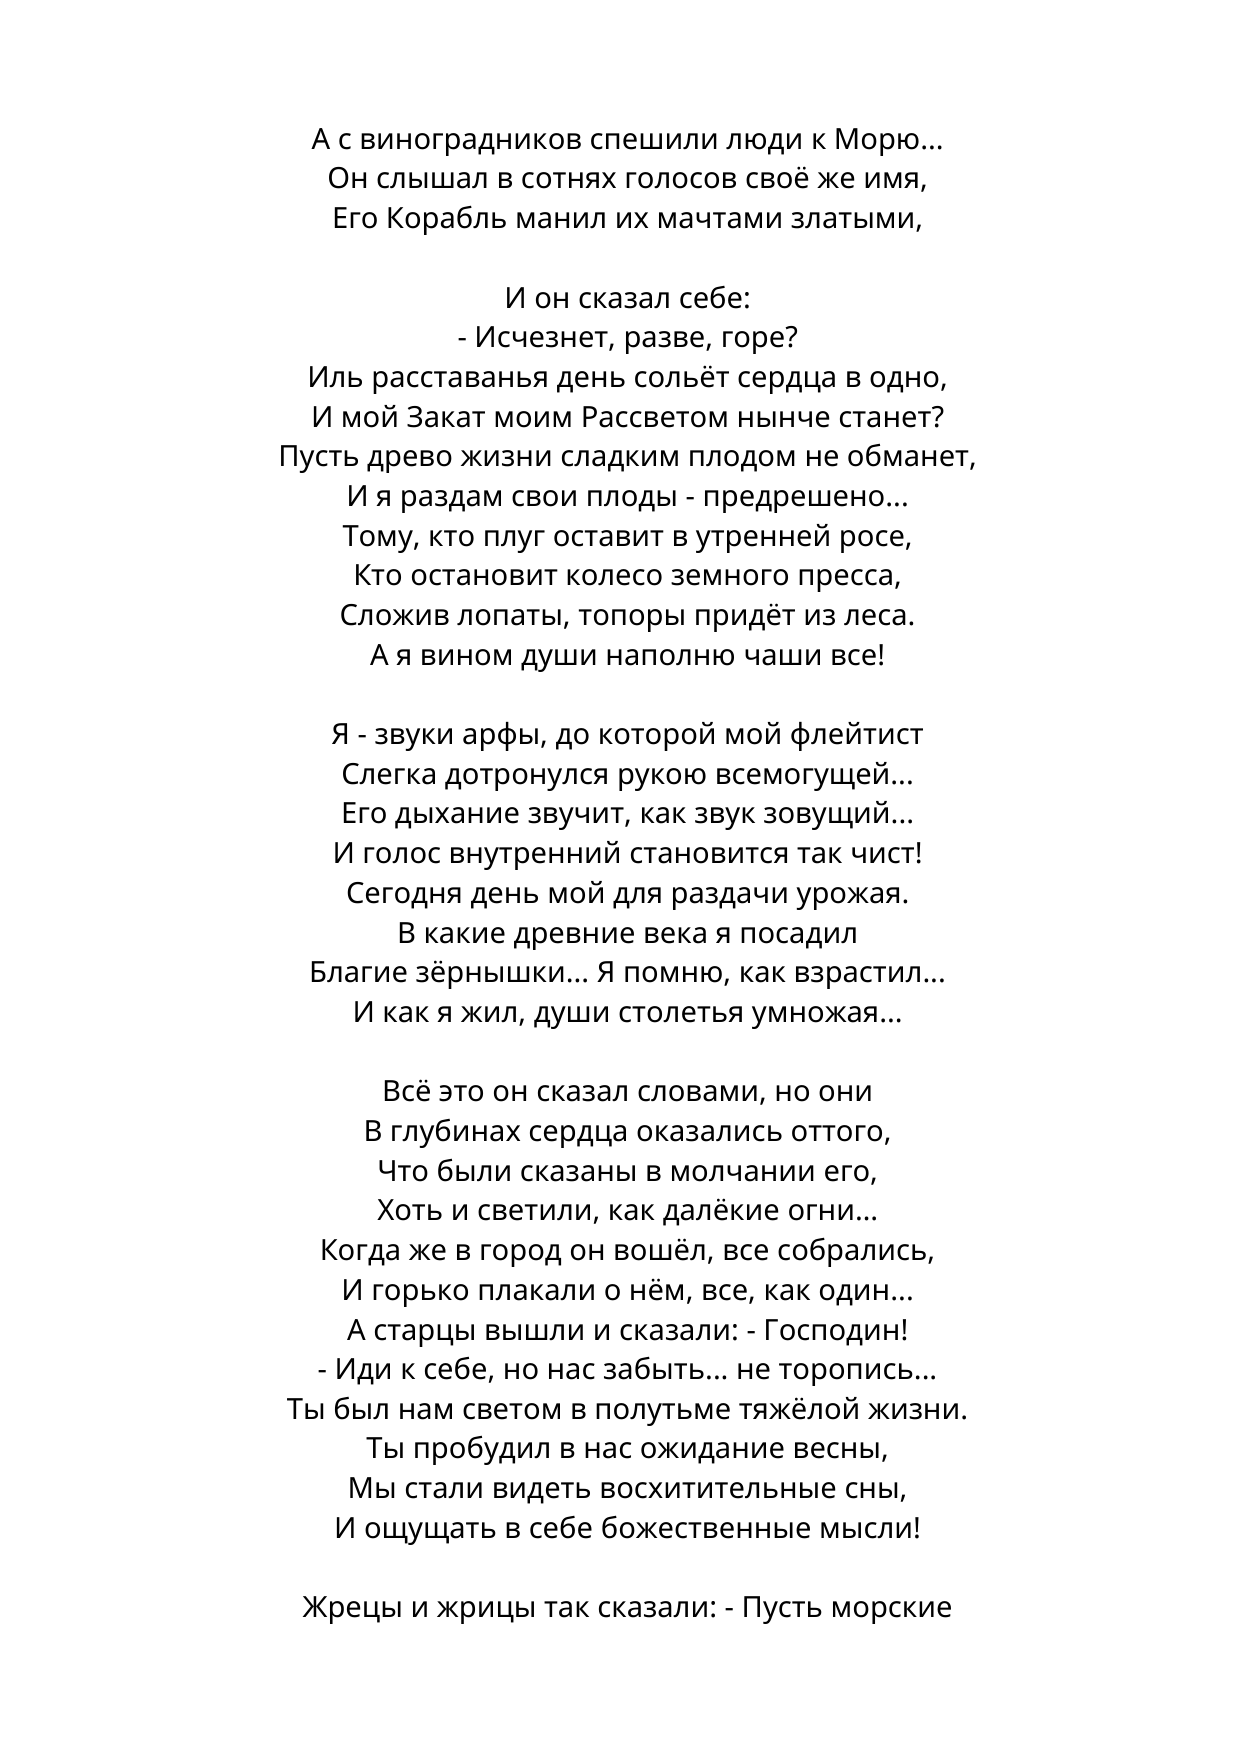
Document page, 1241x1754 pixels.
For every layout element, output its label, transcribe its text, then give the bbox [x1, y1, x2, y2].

text А старцы вышли и сказали: - Господин! [133, 1309, 1122, 1348]
text И я раздам свои плоды - предрешено... [133, 475, 1122, 515]
text Мы стали видеть восхитительные сны, [133, 1467, 1122, 1507]
text Хоть и светили, как далёкие огни… [133, 1190, 1122, 1229]
text Всё это он сказал словами, но они [133, 1071, 1122, 1110]
text Сложив лопаты, топоры придёт из леса. [133, 594, 1122, 634]
text - Исчезнет, разве, горе? [133, 317, 1122, 356]
text - Иди к себе, но нас забыть... не торопись... [133, 1348, 1122, 1388]
text Ты был нам светом в полутьме тяжёлой жизни. [133, 1388, 1122, 1428]
text Его Корабль манил их мачтами златыми, [133, 197, 1122, 237]
text И голос внутренний становится так чист! [133, 832, 1122, 872]
text И горько плакали о нём, все, как один... [133, 1269, 1122, 1309]
text А я вином души наполню чаши все! [133, 634, 1122, 674]
text Я - звуки арфы, до которой мой флейтист [133, 713, 1122, 753]
text И он сказал себе: [133, 277, 1122, 317]
text Благие зёрнышки... Я помню, как взрастил... [133, 952, 1122, 991]
text В глубинах сердца оказались оттого, [133, 1110, 1122, 1150]
text Когда же в город он вошёл, все собрались, [133, 1229, 1122, 1269]
text И мой Закат моим Рассветом нынче станет? [133, 396, 1122, 436]
text Тому, кто плуг оставит в утренней росе, [133, 515, 1122, 555]
text Слегка дотронулся рукою всемогущей... [133, 753, 1122, 793]
text И как я жил, души столетья умножая... [133, 991, 1122, 1031]
text Он слышал в сотнях голосов своё же имя, [133, 158, 1122, 197]
text Ты пробудил в нас ожидание весны, [133, 1428, 1122, 1467]
text Его дыхание звучит, как звук зовущий... [133, 793, 1122, 832]
text Пусть древо жизни сладким плодом не обманет, [133, 436, 1122, 475]
text Кто остановит колесо земного пресса, [133, 555, 1122, 594]
text Иль расставанья день сольёт сердца в одно, [133, 356, 1122, 396]
text Сегодня день мой для раздачи урожая. [133, 872, 1122, 912]
text А с виноградников спешили люди к Морю... [133, 118, 1122, 158]
text Что были сказаны в молчании его, [133, 1150, 1122, 1190]
text Жрецы и жрицы так сказали: - Пусть морские [133, 1587, 1122, 1626]
text В какие древние века я посадил [133, 912, 1122, 952]
text И ощущать в себе божественные мысли! [133, 1507, 1122, 1547]
